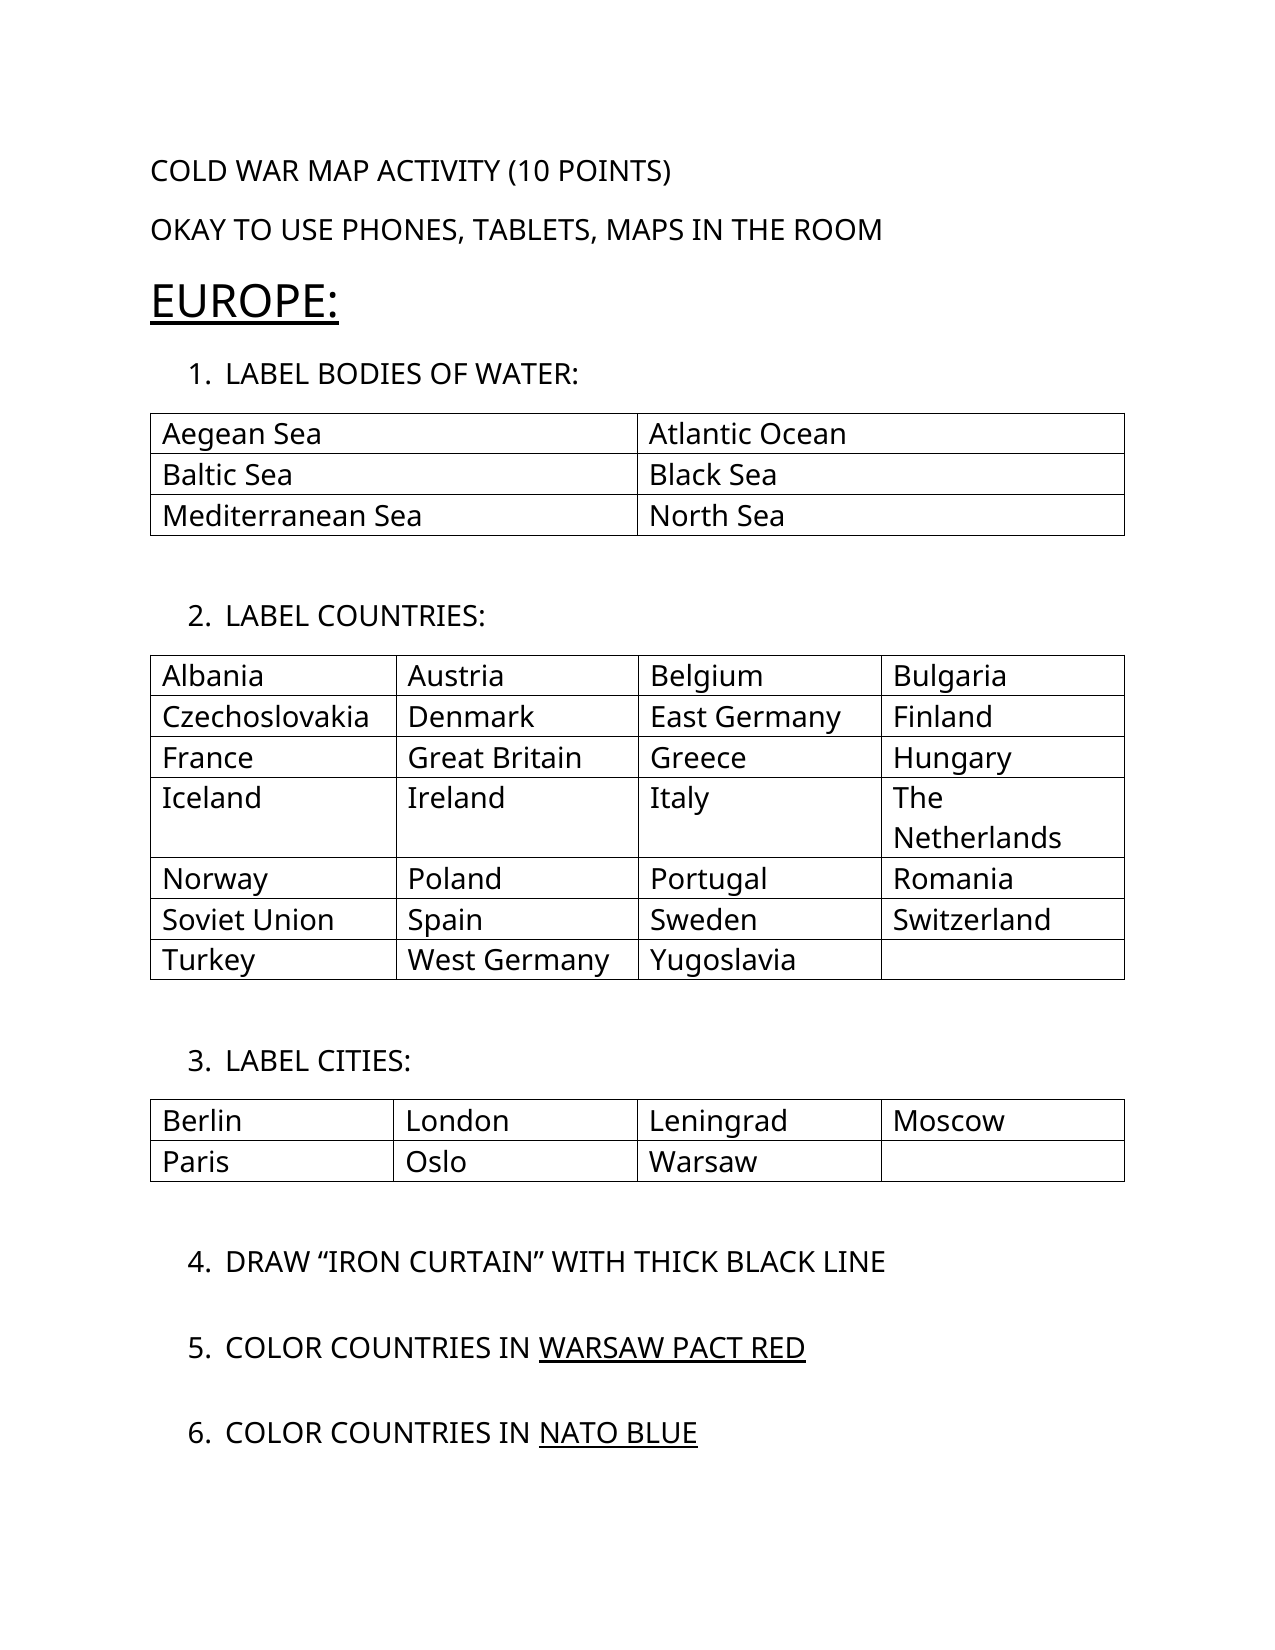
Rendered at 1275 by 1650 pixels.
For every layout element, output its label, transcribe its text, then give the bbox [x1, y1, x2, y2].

table_cell Finland [882, 696, 1124, 736]
table_cell Soviet Union [151, 899, 396, 939]
table_header Austria [397, 656, 638, 695]
list LABEL CITIES: [187, 1040, 1125, 1079]
table_cell Oslo [394, 1141, 637, 1181]
list DRAW “IRON CURTAIN” WITH THICK BLACK LINE [187, 1241, 1125, 1281]
table_cell Italy [639, 778, 881, 857]
list LABEL COUNTRIES: [187, 595, 1125, 635]
table_cell Iceland [151, 778, 396, 857]
table_cell Yugoslavia [639, 940, 881, 979]
table_cell Czechoslovakia [151, 696, 396, 736]
table_cell Romania [882, 858, 1124, 898]
table_cell Mediterranean Sea [151, 495, 637, 534]
table_cell Portugal [639, 858, 881, 898]
table_cell Denmark [397, 696, 638, 736]
table_header Atlantic Ocean [638, 414, 1124, 453]
table_cell [882, 940, 1124, 979]
table_header Leningrad [638, 1100, 881, 1140]
table_cell Black Sea [638, 454, 1124, 494]
list COLOR COUNTRIES IN WARSAW PACT RED [187, 1327, 1125, 1367]
table_cell Turkey [151, 940, 396, 979]
table_header London [394, 1100, 637, 1140]
table_cell Ireland [397, 778, 638, 857]
table_cell Hungary [882, 737, 1124, 777]
table_cell Switzerland [882, 899, 1124, 939]
table_cell Norway [151, 858, 396, 898]
table_cell East Germany [639, 696, 881, 736]
table_cell The Netherlands [882, 778, 1124, 857]
table_cell Spain [397, 899, 638, 939]
table_cell France [151, 737, 396, 777]
table_header Aegean Sea [151, 414, 637, 453]
table_cell [882, 1141, 1124, 1181]
table_cell West Germany [397, 940, 638, 979]
table_cell Baltic Sea [151, 454, 637, 494]
table_header Belgium [639, 656, 881, 695]
table_cell Sweden [639, 899, 881, 939]
list COLOR COUNTRIES IN NATO BLUE [187, 1413, 1125, 1452]
table_header Berlin [151, 1100, 393, 1140]
text EUROPE: [150, 269, 1125, 331]
table_cell Poland [397, 858, 638, 898]
table_header Albania [151, 656, 396, 695]
table_cell Paris [151, 1141, 393, 1181]
table_header Bulgaria [882, 656, 1124, 695]
list LABEL BODIES OF WATER: [187, 353, 1125, 393]
table_cell Great Britain [397, 737, 638, 777]
table_header Moscow [882, 1100, 1124, 1140]
table_cell North Sea [638, 495, 1124, 534]
table_cell Greece [639, 737, 881, 777]
table_cell Warsaw [638, 1141, 881, 1181]
text COLD WAR MAP ACTIVITY (10 POINTS) [150, 150, 1125, 190]
text OKAY TO USE PHONES, TABLETS, MAPS IN THE ROOM [150, 209, 1125, 249]
